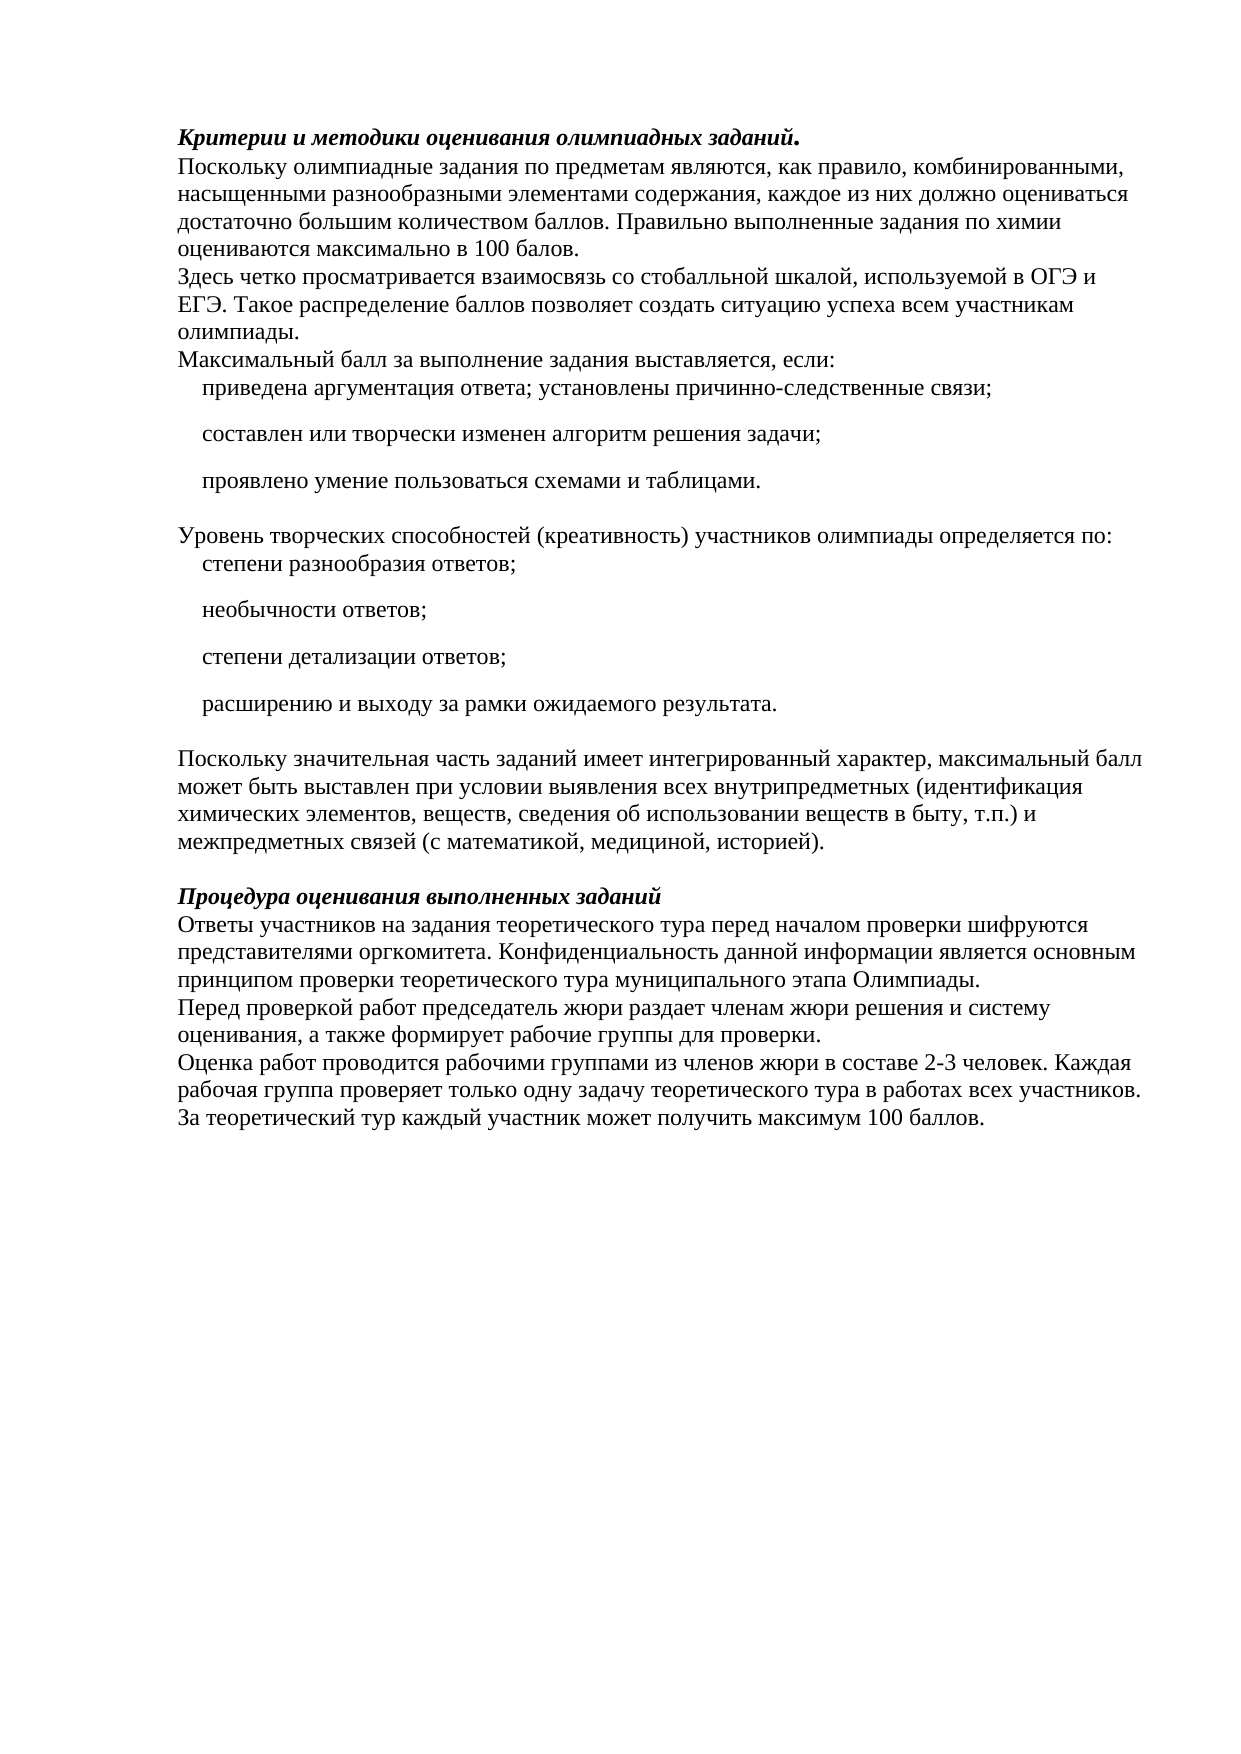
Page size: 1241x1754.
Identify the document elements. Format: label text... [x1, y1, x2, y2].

text  степени детализации ответов; [177, 642, 1152, 670]
text Процедура оценивания выполненных заданий [177, 882, 1152, 910]
text  составлен или творчески изменен алгоритм решения задачи; [177, 419, 1152, 447]
text Поскольку значительная часть заданий имеет интегрированный характер, максимальный балл может быть выставлен при условии выявления всех внутрипредметных (идентификация химических элементов, веществ, сведения об использовании веществ в быту, т.п.) и межпредметных связей (с математикой, медициной, историей). [177, 744, 1152, 854]
text  расширению и выходу за рамки ожидаемого результата. [177, 689, 1152, 716]
text Ответы участников на задания теоретического тура перед началом проверки шифруются представителями оргкомитета. Конфиденциальность данной информации является основным принципом проверки теоретического тура муниципального этапа Олимпиады. [177, 910, 1152, 992]
text Максимальный балл за выполнение задания выставляется, если: [177, 345, 1152, 372]
text Уровень творческих способностей (креативность) участников олимпиады определяется по: [177, 521, 1152, 549]
text Поскольку олимпиадные задания по предметам являются, как правило, комбинированными, насыщенными разнообразными элементами содержания, каждое из них должно оцениваться достаточно большим количеством баллов. Правильно выполненные задания по химии оцениваются максимально в 100 балов. [177, 152, 1152, 262]
text  проявлено умение пользоваться схемами и таблицами. [177, 466, 1152, 494]
text  необычности ответов; [177, 596, 1152, 623]
text Здесь четко просматривается взаимосвязь со стобалльной шкалой, используемой в ОГЭ и ЕГЭ. Такое распределение баллов позволяет создать ситуацию успеха всем участникам олимпиады. [177, 262, 1152, 345]
text Критерии и методики оценивания олимпиадных заданий. [177, 118, 1152, 152]
text Перед проверкой работ председатель жюри раздает членам жюри решения и систему оценивания, а также формирует рабочие группы для проверки. [177, 992, 1152, 1048]
text Оценка работ проводится рабочими группами из членов жюри в составе 2-3 человек. Каждая рабочая группа проверяет только одну задачу теоретического тура в работах всех участников. За теоретический тур каждый участник может получить максимум 100 баллов. [177, 1048, 1152, 1131]
text  приведена аргументация ответа; установлены причинно-следственные связи; [177, 372, 1152, 400]
text  степени разнообразия ответов; [177, 549, 1152, 576]
